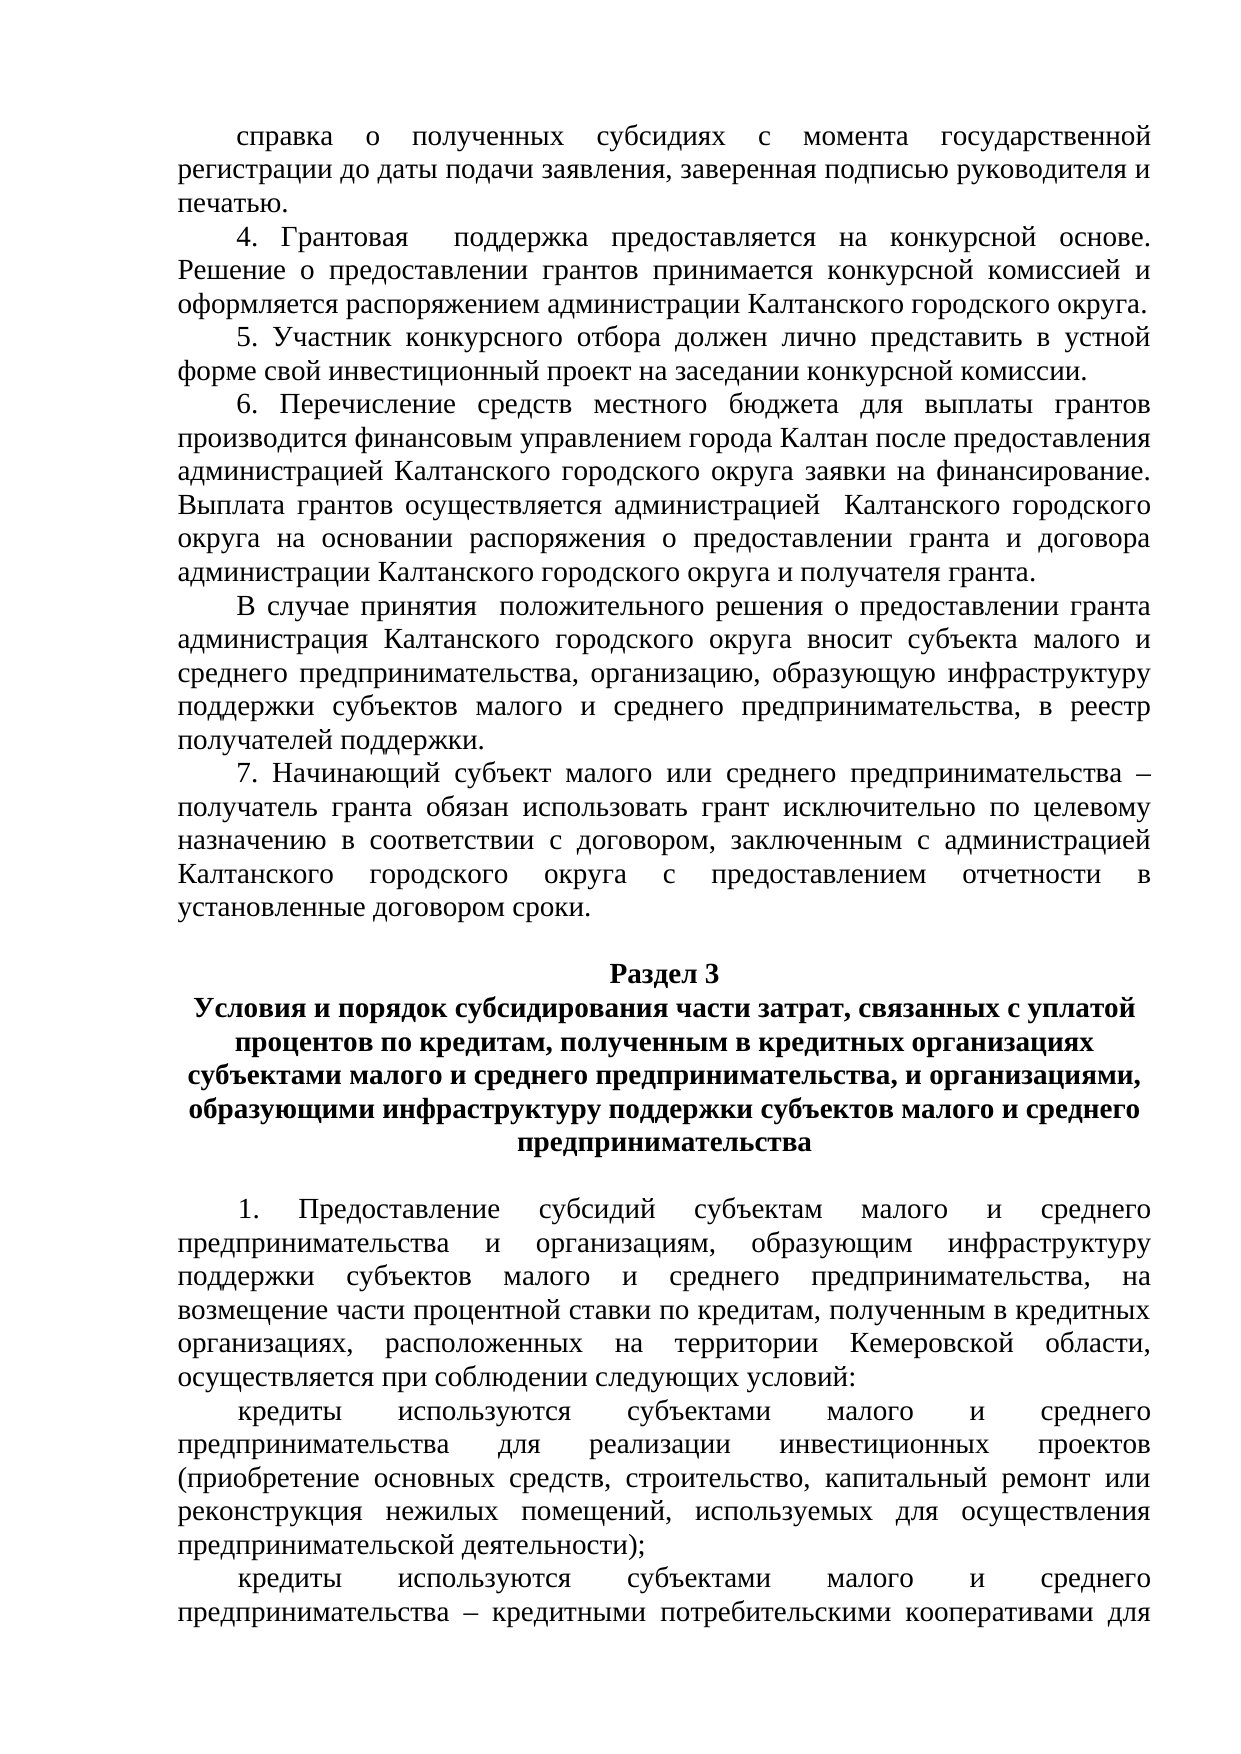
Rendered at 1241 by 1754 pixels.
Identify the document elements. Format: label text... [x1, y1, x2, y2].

text 4. Грантовая поддержка предоставляется на конкурсной основе. Решение о предоставлении грантов принимается конкурсной комиссией и оформляется распоряжением администрации Калтанского городского округа. [177, 219, 1152, 319]
text 1. Предоставление субсидий субъектам малого и среднего предпринимательства и организациям, образующим инфраструктуру поддержки субъектов малого и среднего предпринимательства, на возмещение части процентной ставки по кредитам, полученным в кредитных организациях, расположенных на территории Кемеровской области, осуществляется при соблюдении следующих условий: [177, 1191, 1152, 1393]
text 7. Начинающий субъект малого или среднего предпринимательства – получатель гранта обязан использовать грант исключительно по целевому назначению в соответствии с договором, заключенным с администрацией Калтанского городского округа с предоставлением отчетности в установленные договором сроки. [177, 755, 1152, 923]
text кредиты используются субъектами малого и среднего предпринимательства для реализации инвестиционных проектов (приобретение основных средств, строительство, капитальный ремонт или реконструкция нежилых помещений, используемых для осуществления предпринимательской деятельности); [177, 1393, 1152, 1560]
text 6. Перечисление средств местного бюджета для выплаты грантов производится финансовым управлением города Калтан после предоставления администрацией Калтанского городского округа заявки на финансирование. Выплата грантов осуществляется администрацией Калтанского городского округа на основании распоряжения о предоставлении гранта и договора администрации Калтанского городского округа и получателя гранта. [177, 386, 1152, 588]
text Условия и порядок субсидирования части затрат, связанных с уплатой процентов по кредитам, полученным в кредитных организациях субъектами малого и среднего предпринимательства, и организациями, образующими инфраструктуру поддержки субъектов малого и среднего предпринимательства [177, 990, 1152, 1158]
text Раздел 3 [177, 957, 1152, 990]
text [177, 1560, 1152, 1627]
text В случае принятия положительного решения о предоставлении гранта администрация Калтанского городского округа вносит субъекта малого и среднего предпринимательства, организацию, образующую инфраструктуру поддержки субъектов малого и среднего предпринимательства, в реестр получателей поддержки. [177, 588, 1152, 755]
text справка о полученных субсидиях с момента государственной регистрации до даты подачи заявления, заверенная подписью руководителя и печатью. [177, 118, 1152, 219]
text 5. Участник конкурсного отбора должен лично представить в устной форме свой инвестиционный проект на заседании конкурсной комиссии. [177, 319, 1152, 386]
